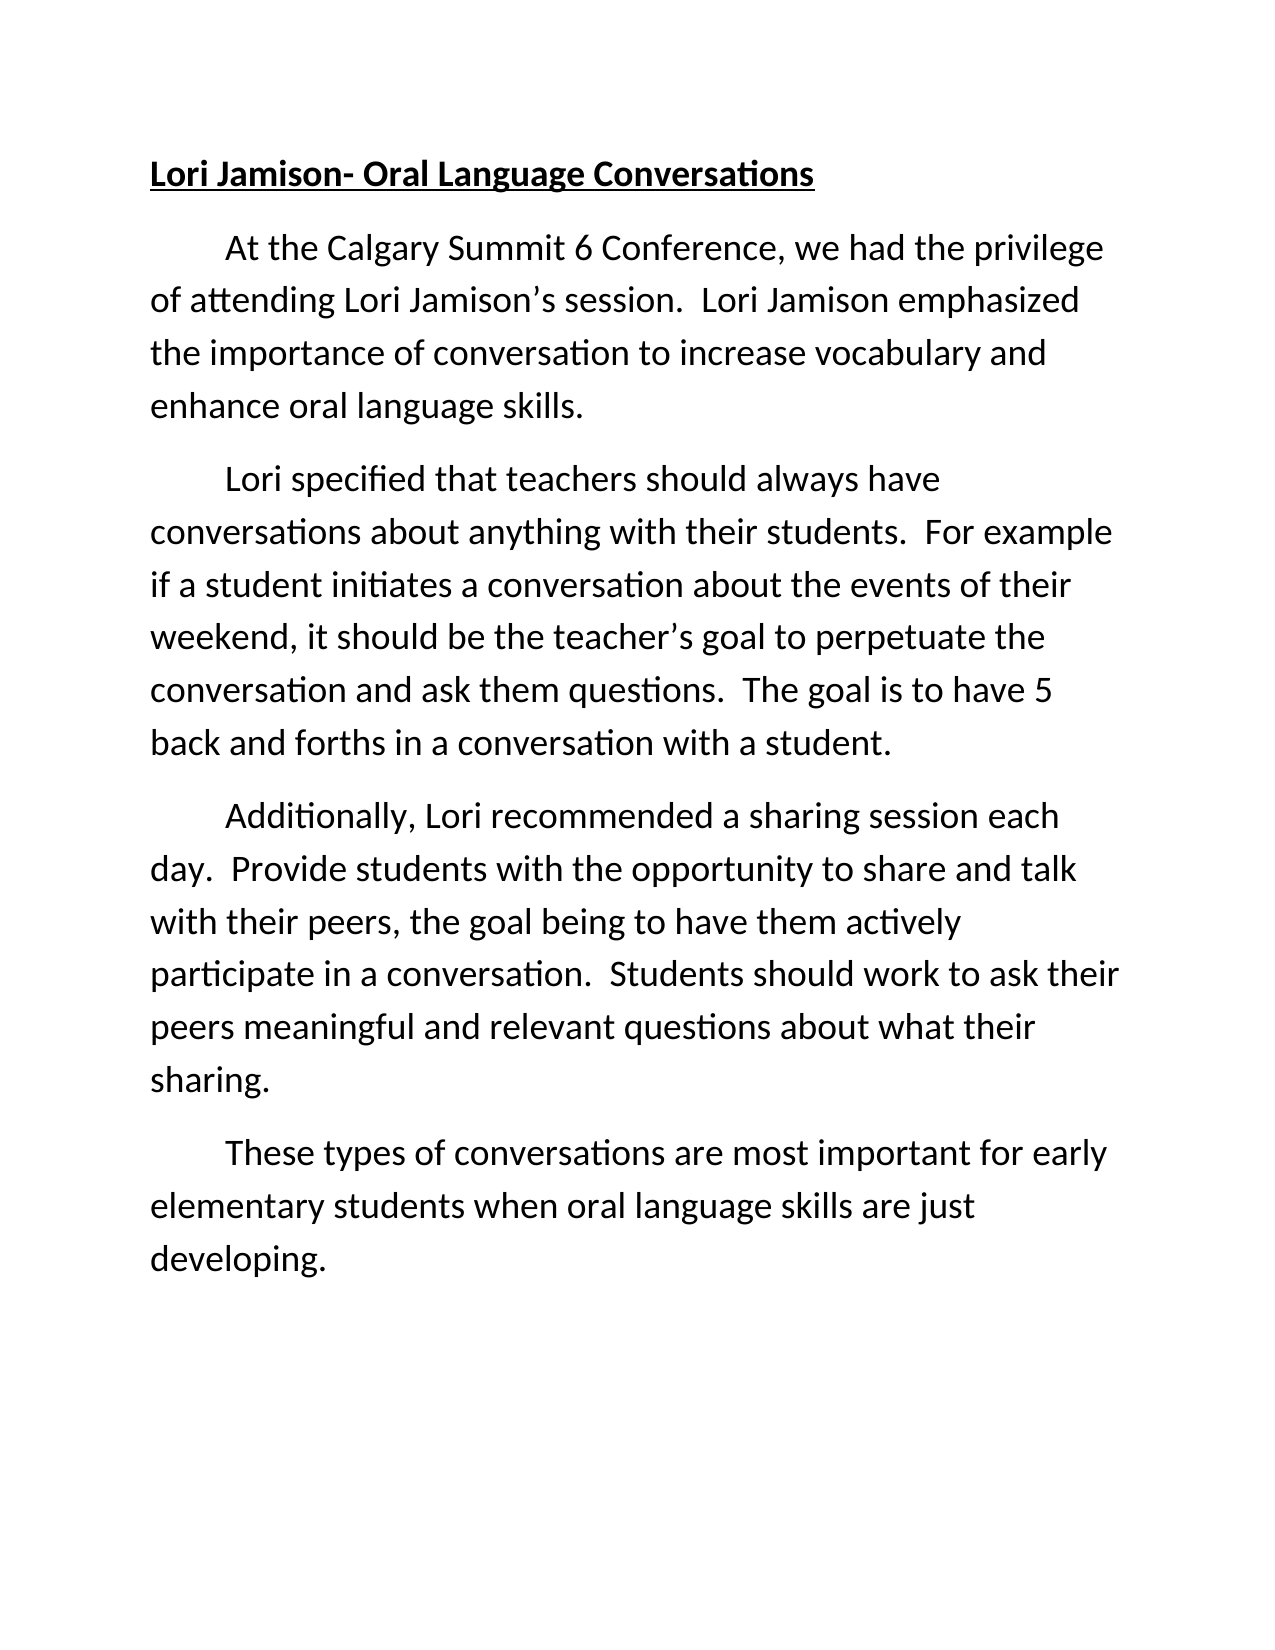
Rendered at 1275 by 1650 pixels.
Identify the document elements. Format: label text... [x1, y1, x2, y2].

text Lori specified that teachers should always have conversations about anything with their students. For example if a student initiates a conversation about the events of their weekend, it should be the teacher’s goal to perpetuate the conversation and ask them questions. The goal is to have 5 back and forths in a conversation with a student. [150, 455, 1125, 764]
text These types of conversations are most important for early elementary students when oral language skills are just developing. [150, 1129, 1125, 1281]
text At the Calgary Summit 6 Conference, we had the privilege of attending Lori Jamison’s session. Lori Jamison emphasized the importance of conversation to increase vocabulary and enhance oral language skills. [150, 223, 1125, 427]
text Lori Jamison- Oral Language Conversations [150, 150, 1125, 196]
text Additionally, Lori recommended a sharing session each day. Provide students with the opportunity to share and talk with their peers, the goal being to have them actively participate in a conversation. Students should work to ask their peers meaningful and relevant questions about what their sharing. [150, 792, 1125, 1102]
